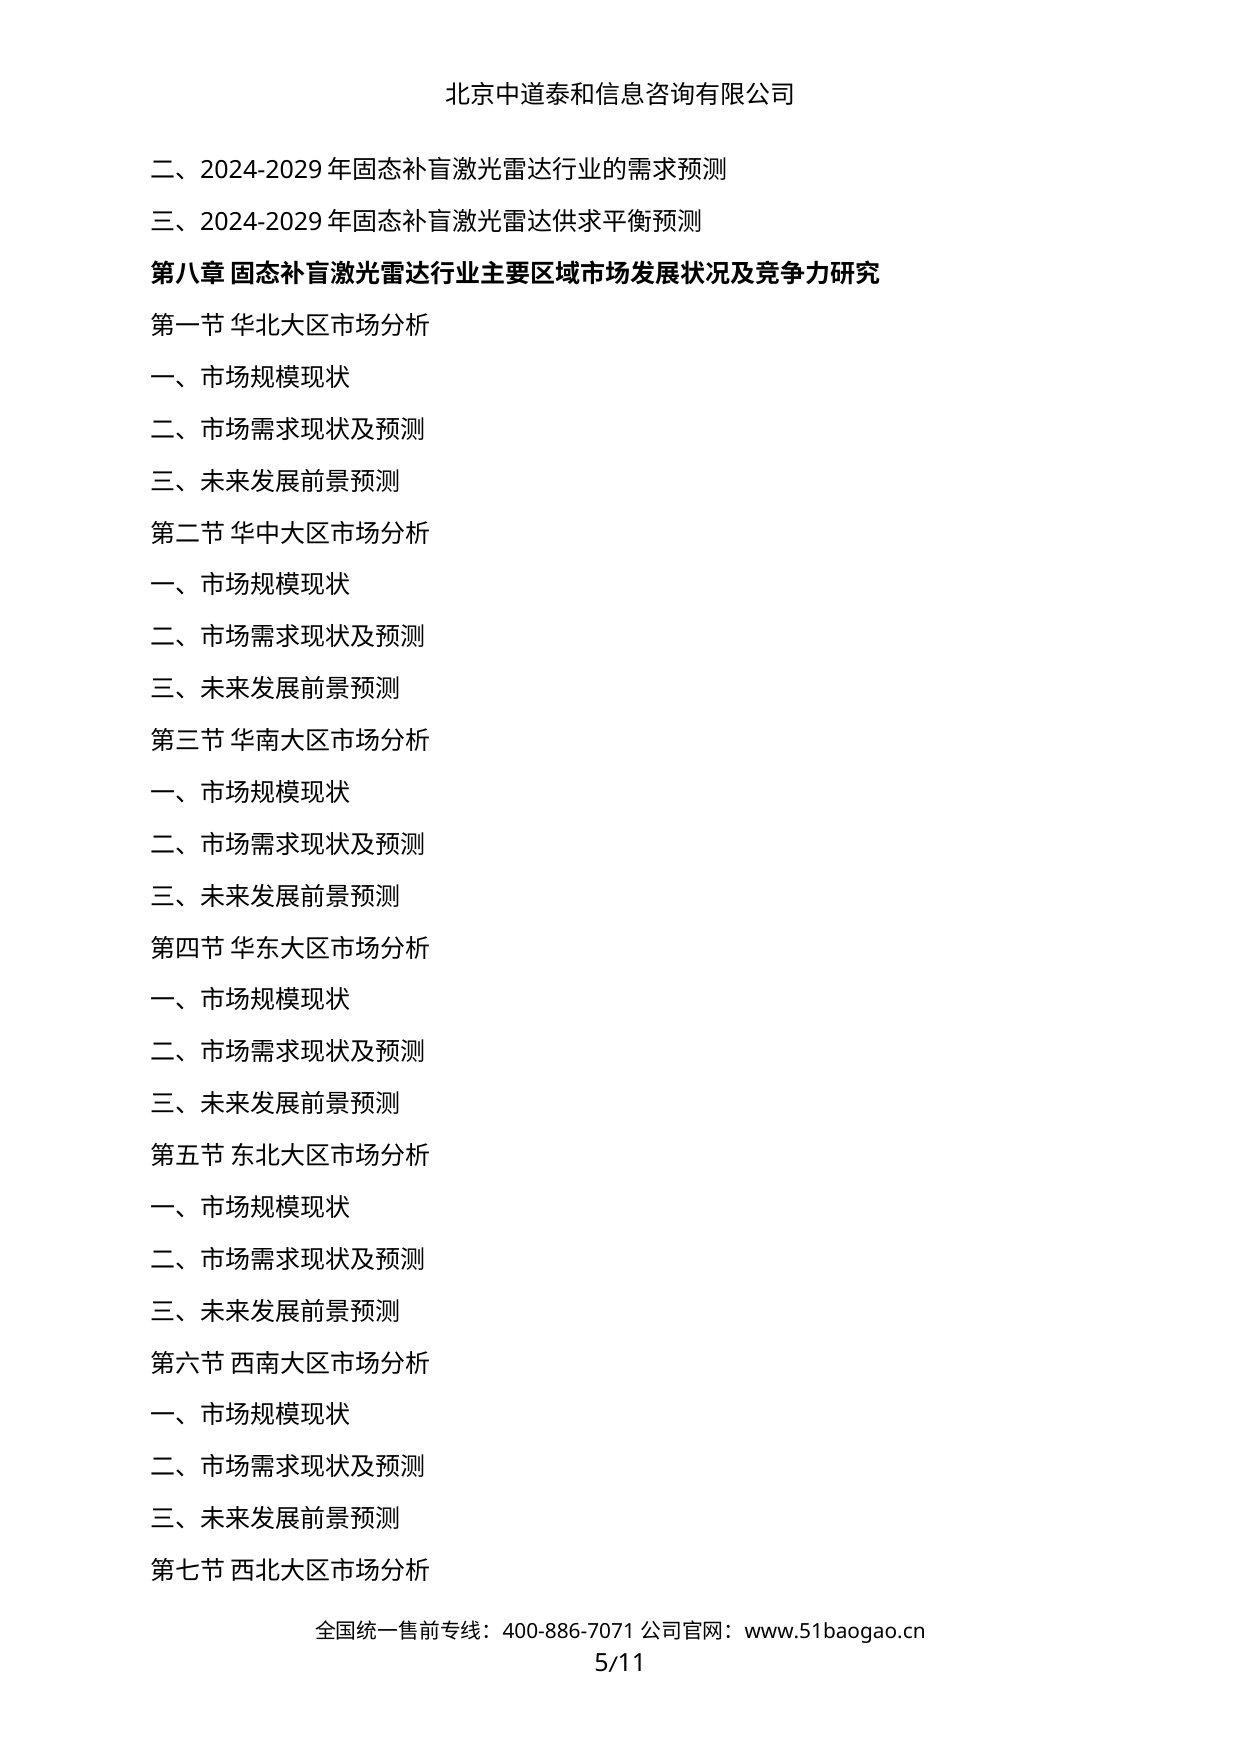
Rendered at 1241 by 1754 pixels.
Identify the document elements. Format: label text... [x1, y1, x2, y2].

text 二、市场需求现状及预测 [150, 1032, 1090, 1068]
text 二、市场需求现状及预测 [150, 617, 1090, 653]
text 三、未来发展前景预测 [150, 461, 1090, 497]
text 一、市场规模现状 [150, 1187, 1090, 1224]
text 第一节 华北大区市场分析 [150, 306, 1090, 342]
text 三、未来发展前景预测 [150, 1291, 1090, 1327]
text 一、市场规模现状 [150, 1395, 1090, 1431]
text 第七节 西北大区市场分析 [150, 1551, 1090, 1587]
text 二、2024-2029年固态补盲激光雷达行业的需求预测 [150, 150, 1090, 186]
text 第六节 西南大区市场分析 [150, 1343, 1090, 1379]
text 第三节 华南大区市场分析 [150, 721, 1090, 757]
text 二、市场需求现状及预测 [150, 824, 1090, 861]
text 二、市场需求现状及预测 [150, 409, 1090, 446]
text 一、市场规模现状 [150, 565, 1090, 601]
text 二、市场需求现状及预测 [150, 1447, 1090, 1483]
text 第五节 东北大区市场分析 [150, 1136, 1090, 1172]
text 一、市场规模现状 [150, 772, 1090, 809]
text 第二节 华中大区市场分析 [150, 513, 1090, 549]
text 三、未来发展前景预测 [150, 1499, 1090, 1535]
text 三、2024-2029年固态补盲激光雷达供求平衡预测 [150, 202, 1090, 238]
text 第四节 华东大区市场分析 [150, 928, 1090, 964]
text 一、市场规模现状 [150, 357, 1090, 394]
text 三、未来发展前景预测 [150, 1084, 1090, 1120]
text 二、市场需求现状及预测 [150, 1239, 1090, 1276]
text 三、未来发展前景预测 [150, 876, 1090, 912]
text 第八章 固态补盲激光雷达行业主要区域市场发展状况及竞争力研究 [150, 254, 1090, 290]
text 一、市场规模现状 [150, 980, 1090, 1016]
text 三、未来发展前景预测 [150, 669, 1090, 705]
